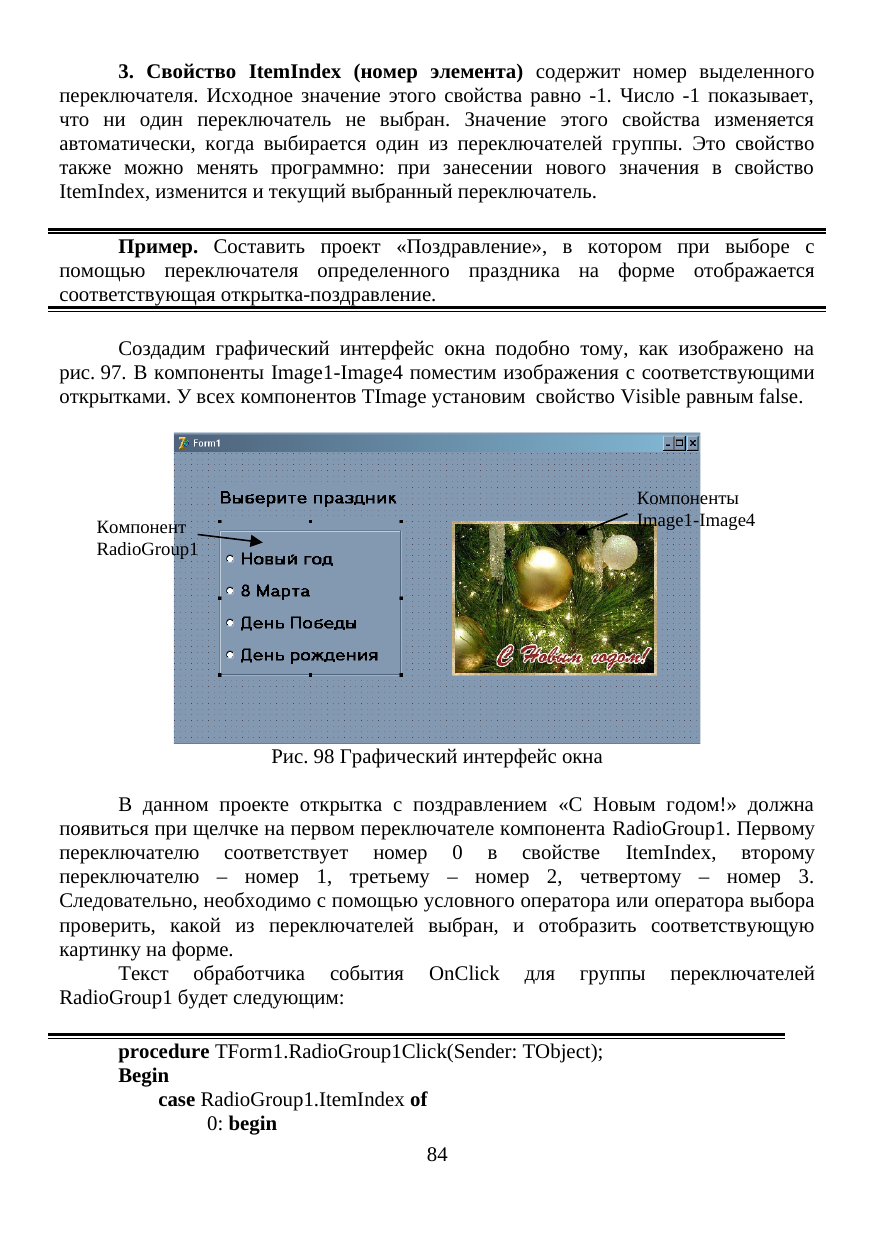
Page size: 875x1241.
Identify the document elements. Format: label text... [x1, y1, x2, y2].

table_header Пример. Составить проект «Поздравление», в котором при выборе с помощью переключателя определенного праздника на форме отображается соответствующая открытка-поздравление. [48, 234, 826, 306]
table_cell Begin [48, 1063, 785, 1087]
text Текст обработчика события OnClick для группы переключателей RadioGroup1 будет следующим: [59, 961, 815, 1009]
text В данном проекте открытка с поздравлением «С Новым годом!» должна появиться при щелчке на первом переключателе компонента RadioGroup1. Первому переключателю соответствует номер 0 в свойстве ItemIndex, второму переключателю – номер 1, третьему – номер 2, четвертому – номер 3. Следовательно, необходимо с помощью условного оператора или оператора выбора проверить, какой из переключателей выбран, и отобразить соответствующую картинку на форме. [59, 792, 815, 961]
text 3. Свойство ItemIndex (номер элемента) содержит номер выделенного переключателя. Исходное значение этого свойства равно -1. Число -1 показывает, что ни один переключатель не выбран. Значение этого свойства изменяется автоматически, когда выбирается один из переключателей группы. Это свойство также можно менять программно: при занесении нового значения в свойство ItemIndex, изменится и текущий выбранный переключатель. [59, 59, 815, 203]
table_cell 0: begin [48, 1111, 785, 1135]
table_header procedure TForm1.RadioGroup1Click(Sender: TObject); [48, 1039, 785, 1063]
text Создадим графический интерфейс окна подобно тому, как изображено на рис. 97. В компоненты Image1-Image4 поместим изображения с соответствующими открытками. У всех компонентов TImage установим свойство Visible равным false. [59, 336, 815, 408]
table_cell case RadioGroup1.ItemIndex of [48, 1087, 785, 1111]
picture [173, 432, 701, 744]
text Рис. 98 Графический интерфейс окна [59, 744, 815, 768]
